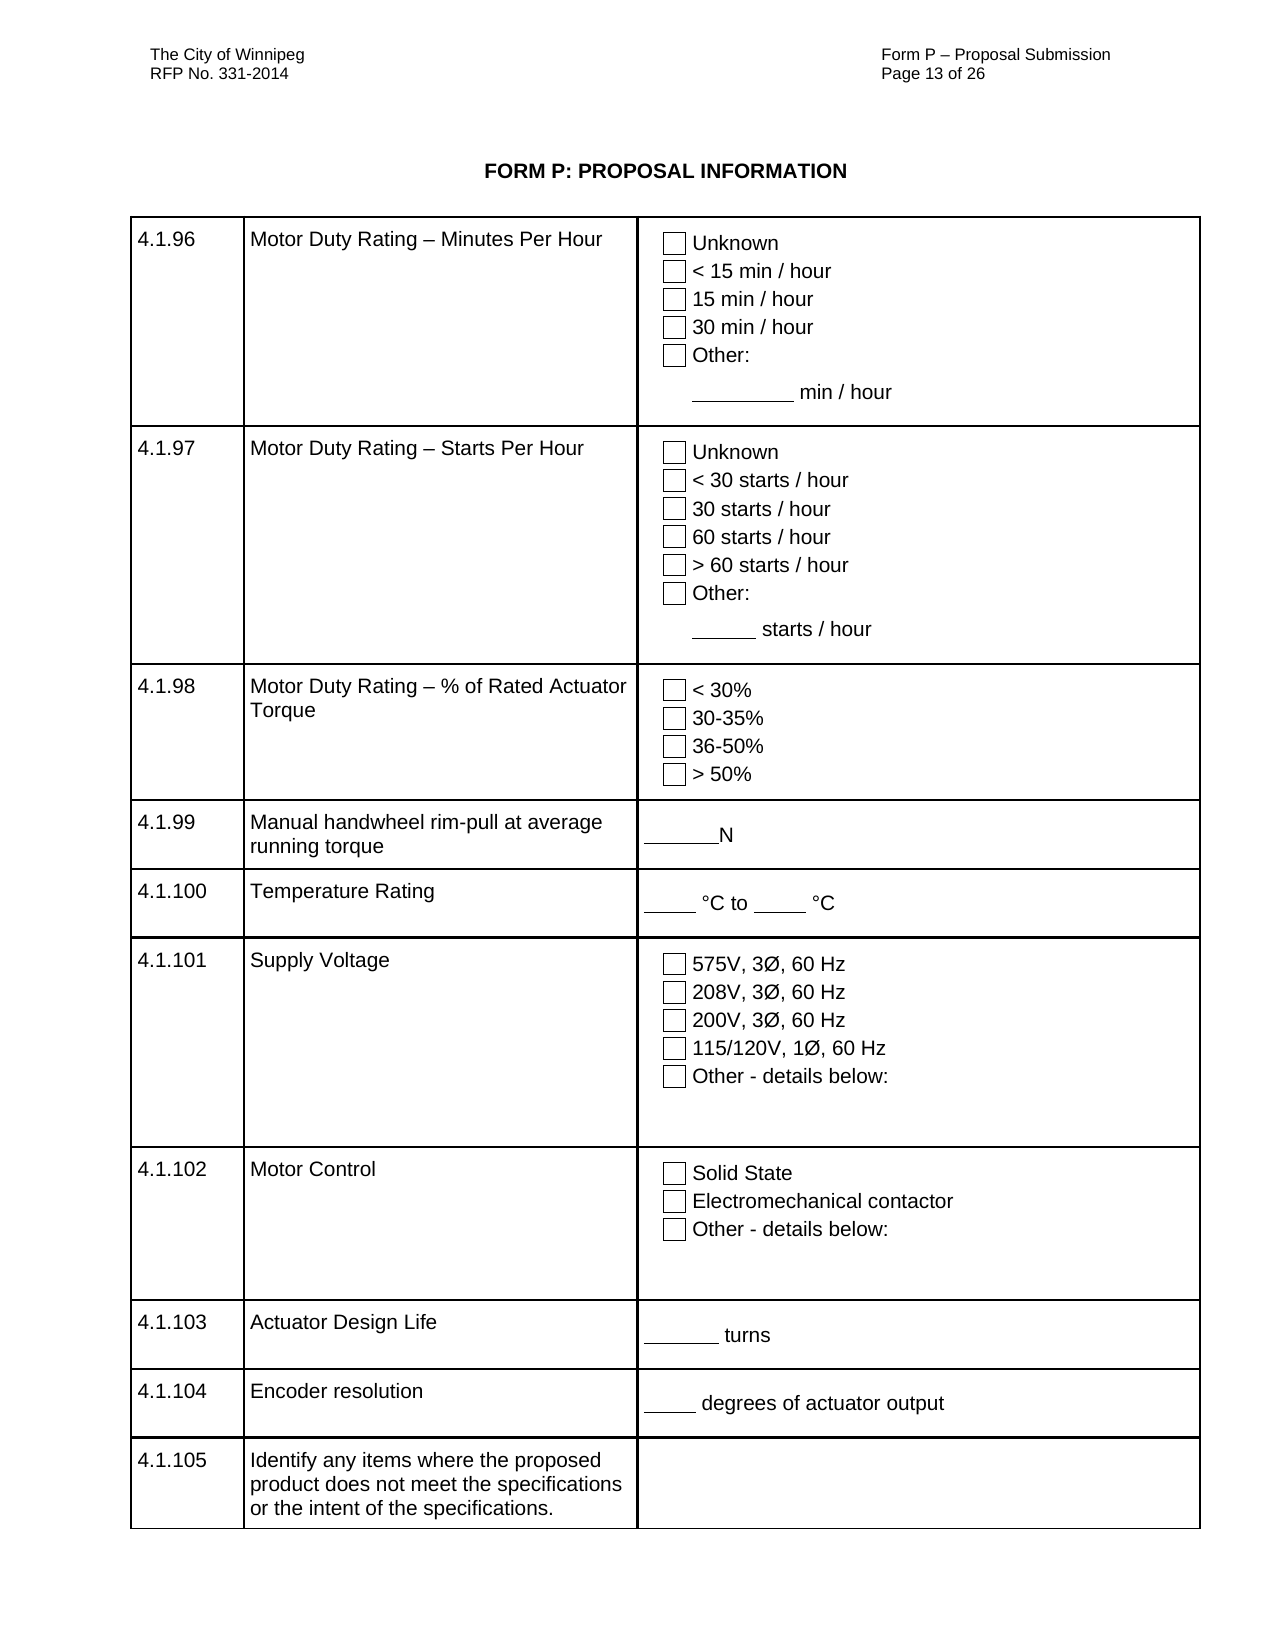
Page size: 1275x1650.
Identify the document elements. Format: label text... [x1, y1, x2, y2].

table_cell Solid State Electromechanical contactor Other - details below: [639, 1148, 1199, 1299]
table_cell Identify any items where the proposed product does not meet the specifications or the intent of the specifications. [245, 1439, 636, 1528]
table_cell N [639, 801, 1199, 868]
table_cell Supply Voltage [245, 939, 636, 1146]
table_cell Encoder resolution [245, 1370, 636, 1436]
table_cell Manual handwheel rim-pull at average running torque [245, 801, 636, 868]
table_cell 575V, 3Ø, 60 Hz 208V, 3Ø, 60 Hz 200V, 3Ø, 60 Hz 115/120V, 1Ø, 60 Hz Other - details below: [639, 939, 1199, 1146]
table_cell Motor Duty Rating – Starts Per Hour [245, 427, 636, 662]
table_header Form P: Proposal Information [131, 150, 1200, 216]
table_cell Unknown < 15 min / hour 15 min / hour 30 min / hour Other: min / hour [639, 218, 1199, 425]
table_cell Temperature Rating [245, 870, 636, 936]
table_cell Motor Duty Rating – Minutes Per Hour [245, 218, 636, 425]
table_cell °C to °C [639, 870, 1199, 936]
table_cell turns [639, 1301, 1199, 1368]
table_cell < 30% 30-35% 36-50% > 50% [639, 665, 1199, 799]
table_cell Motor Duty Rating – % of Rated Actuator Torque [245, 665, 636, 799]
table_cell Unknown < 30 starts / hour 30 starts / hour 60 starts / hour > 60 starts / hour Other: starts / hour [639, 427, 1199, 662]
table_cell degrees of actuator output [639, 1370, 1199, 1436]
table_cell [639, 1439, 1199, 1528]
table_cell Motor Control [245, 1148, 636, 1299]
table_cell Actuator Design Life [245, 1301, 636, 1368]
